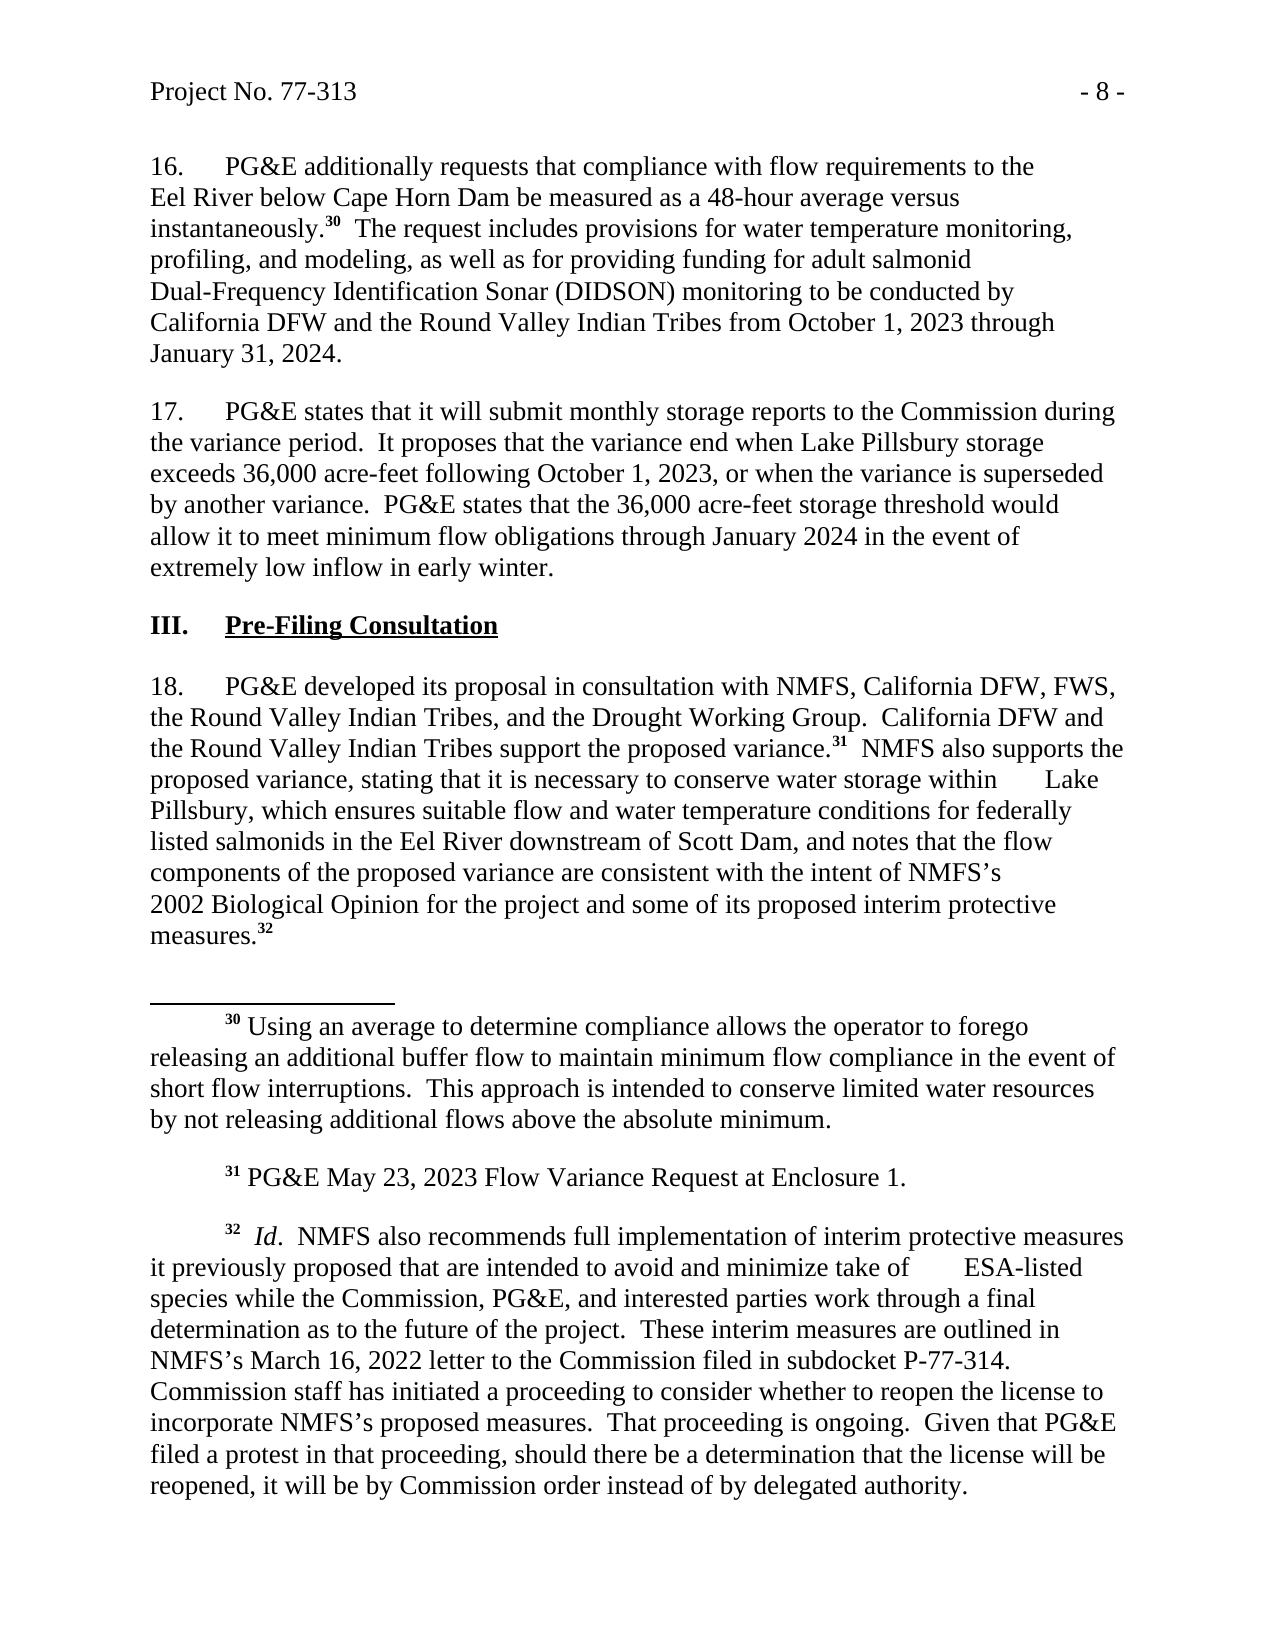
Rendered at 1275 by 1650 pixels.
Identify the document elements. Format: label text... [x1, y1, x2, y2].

text PG&E additionally requests that compliance with flow requirements to the Eel River below Cape Horn Dam be measured as a 48-hour average versus instantaneously. The request includes provisions for water temperature monitoring, profiling, and modeling, as well as for providing funding for adult salmonid Dual-Frequency Identification Sonar (DIDSON) monitoring to be conducted by California DFW and the Round Valley Indian Tribes from October 1, 2023 through January 31, 2024. [150, 150, 1125, 368]
text PG&E states that it will submit monthly storage reports to the Commission during the variance period. It proposes that the variance end when Lake Pillsbury storage exceeds 36,000 acre-feet following October 1, 2023, or when the variance is superseded by another variance. PG&E states that the 36,000 acre-feet storage threshold would allow it to meet minimum flow obligations through January 2024 in the event of extremely low inflow in early winter. [150, 395, 1125, 582]
text PG&E developed its proposal in consultation with NMFS, California DFW, FWS, the Round Valley Indian Tribes, and the Drought Working Group. California DFW and the Round Valley Indian Tribes support the proposed variance. NMFS also supports the proposed variance, stating that it is necessary to conserve water storage within Lake Pillsbury, which ensures suitable flow and water temperature conditions for federally listed salmonids in the Eel River downstream of Scott Dam, and notes that the flow components of the proposed variance are consistent with the intent of NMFS’s 2002 Biological Opinion for the project and some of its proposed interim protective measures. [150, 670, 1125, 950]
subtitle Pre-Filing Consultation [150, 609, 1125, 640]
